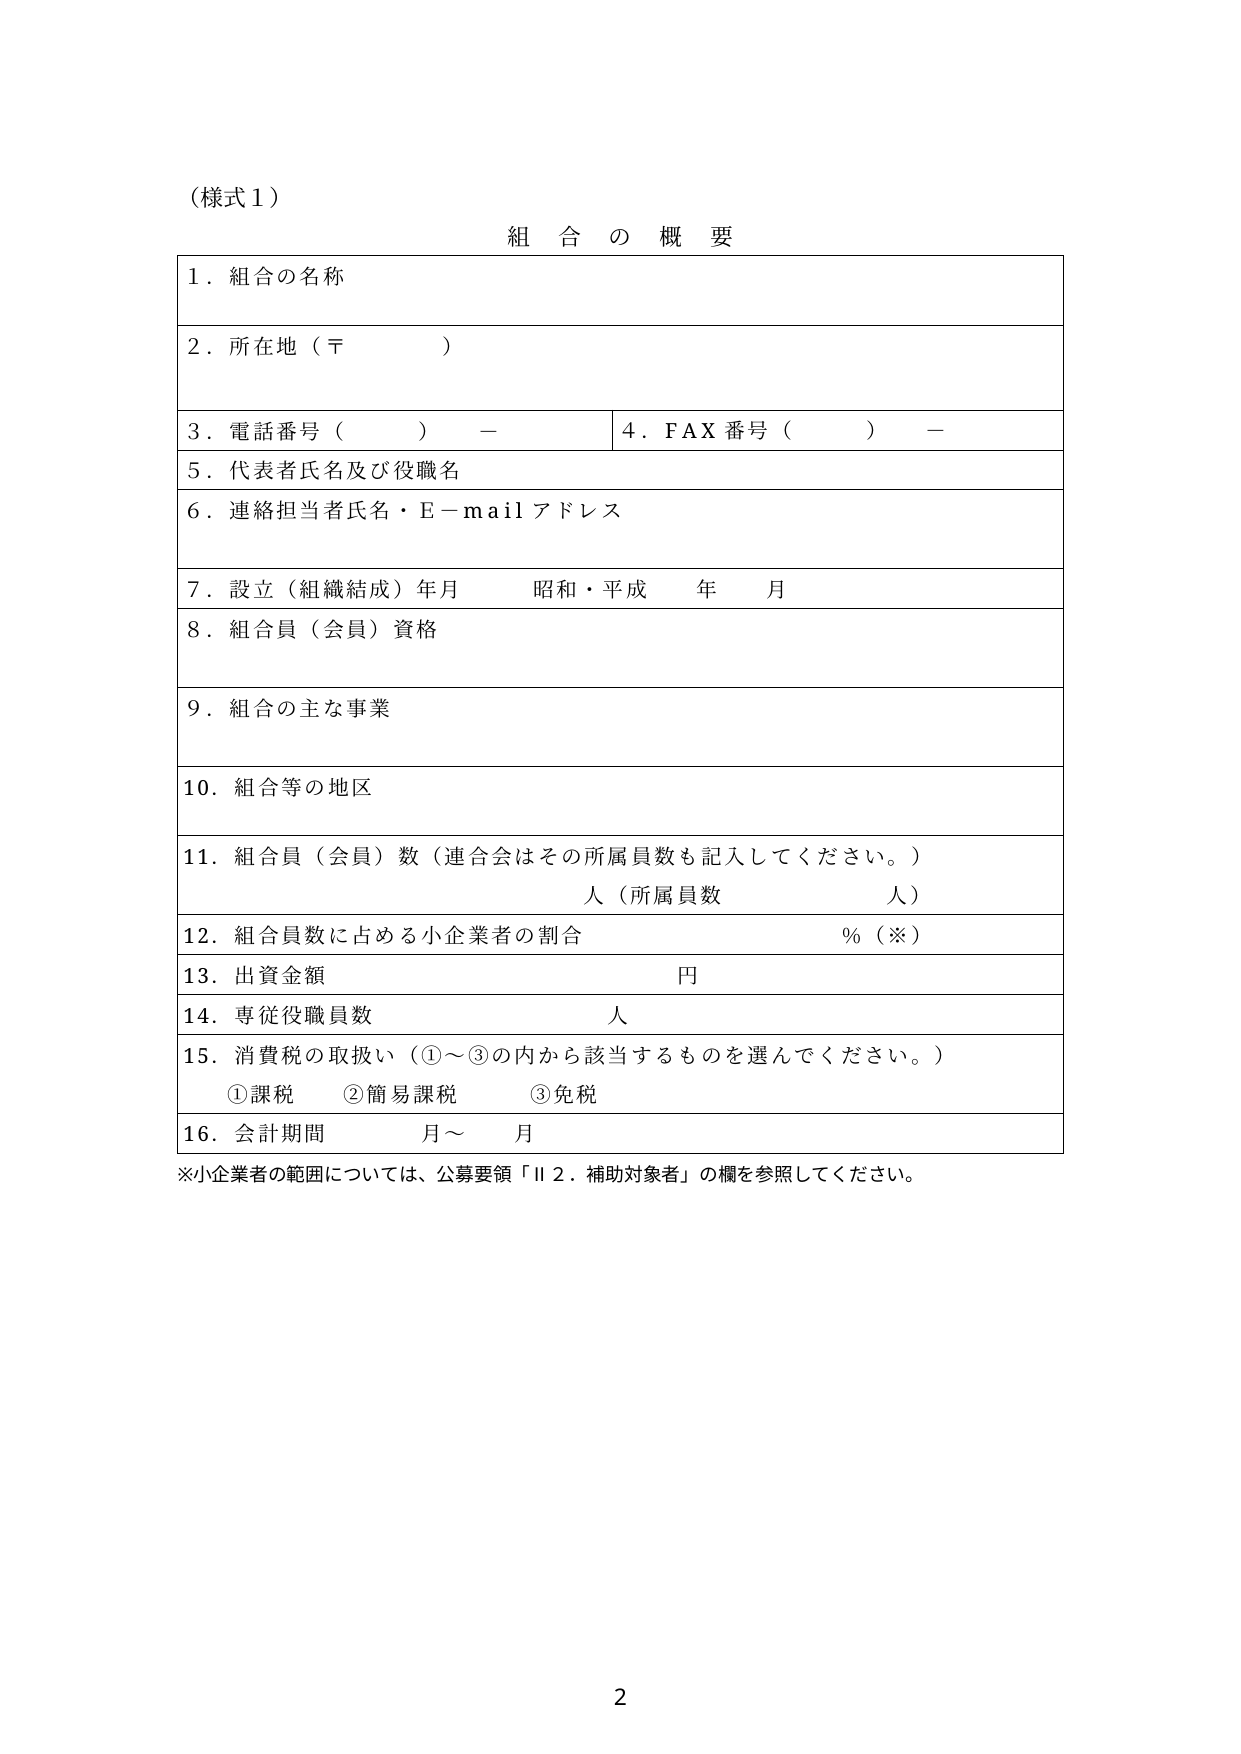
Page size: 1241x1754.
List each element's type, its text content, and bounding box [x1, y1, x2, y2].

table_cell ３．電話番号（ ） － [178, 411, 612, 449]
table_cell ２．所在地（〒 ） [178, 326, 1063, 409]
table_cell 16．会計期間 月～ 月 [178, 1114, 1063, 1152]
table_cell ８．組合員（会員）資格 [178, 609, 1063, 687]
table_cell ９．組合の主な事業 [178, 688, 1063, 766]
table_cell ４．FAX番号（ ） － [613, 411, 1063, 449]
text 組 合 の 概 要 [177, 216, 1063, 255]
table_cell ６．連絡担当者氏名・Ｅ－mailアドレス [178, 490, 1063, 568]
table_cell 13．出資金額 円 [178, 955, 1063, 994]
table_cell ５．代表者氏名及び役職名 [178, 451, 1063, 489]
table_cell 10．組合等の地区 [178, 767, 1063, 835]
table_header １．組合の名称 [178, 256, 1063, 325]
table_cell 11．組合員（会員）数（連合会はその所属員数も記入してください。） 人（所属員数 人） [178, 836, 1063, 914]
table_cell ７．設立（組織結成）年月 昭和・平成 年 月 [178, 569, 1063, 608]
table_cell 14．専従役職員数 人 [178, 995, 1063, 1034]
text （様式１） [177, 178, 1063, 216]
table_cell 15．消費税の取扱い（①～③の内から該当するものを選んでください。） ①課税 ②簡易課税 ③免税 [178, 1035, 1063, 1112]
table_cell 12．組合員数に占める小企業者の割合 ％（※） [178, 915, 1063, 954]
text ※小企業者の範囲については、公募要領「Ⅱ２．補助対象者」の欄を参照してください。 [177, 1154, 1063, 1192]
